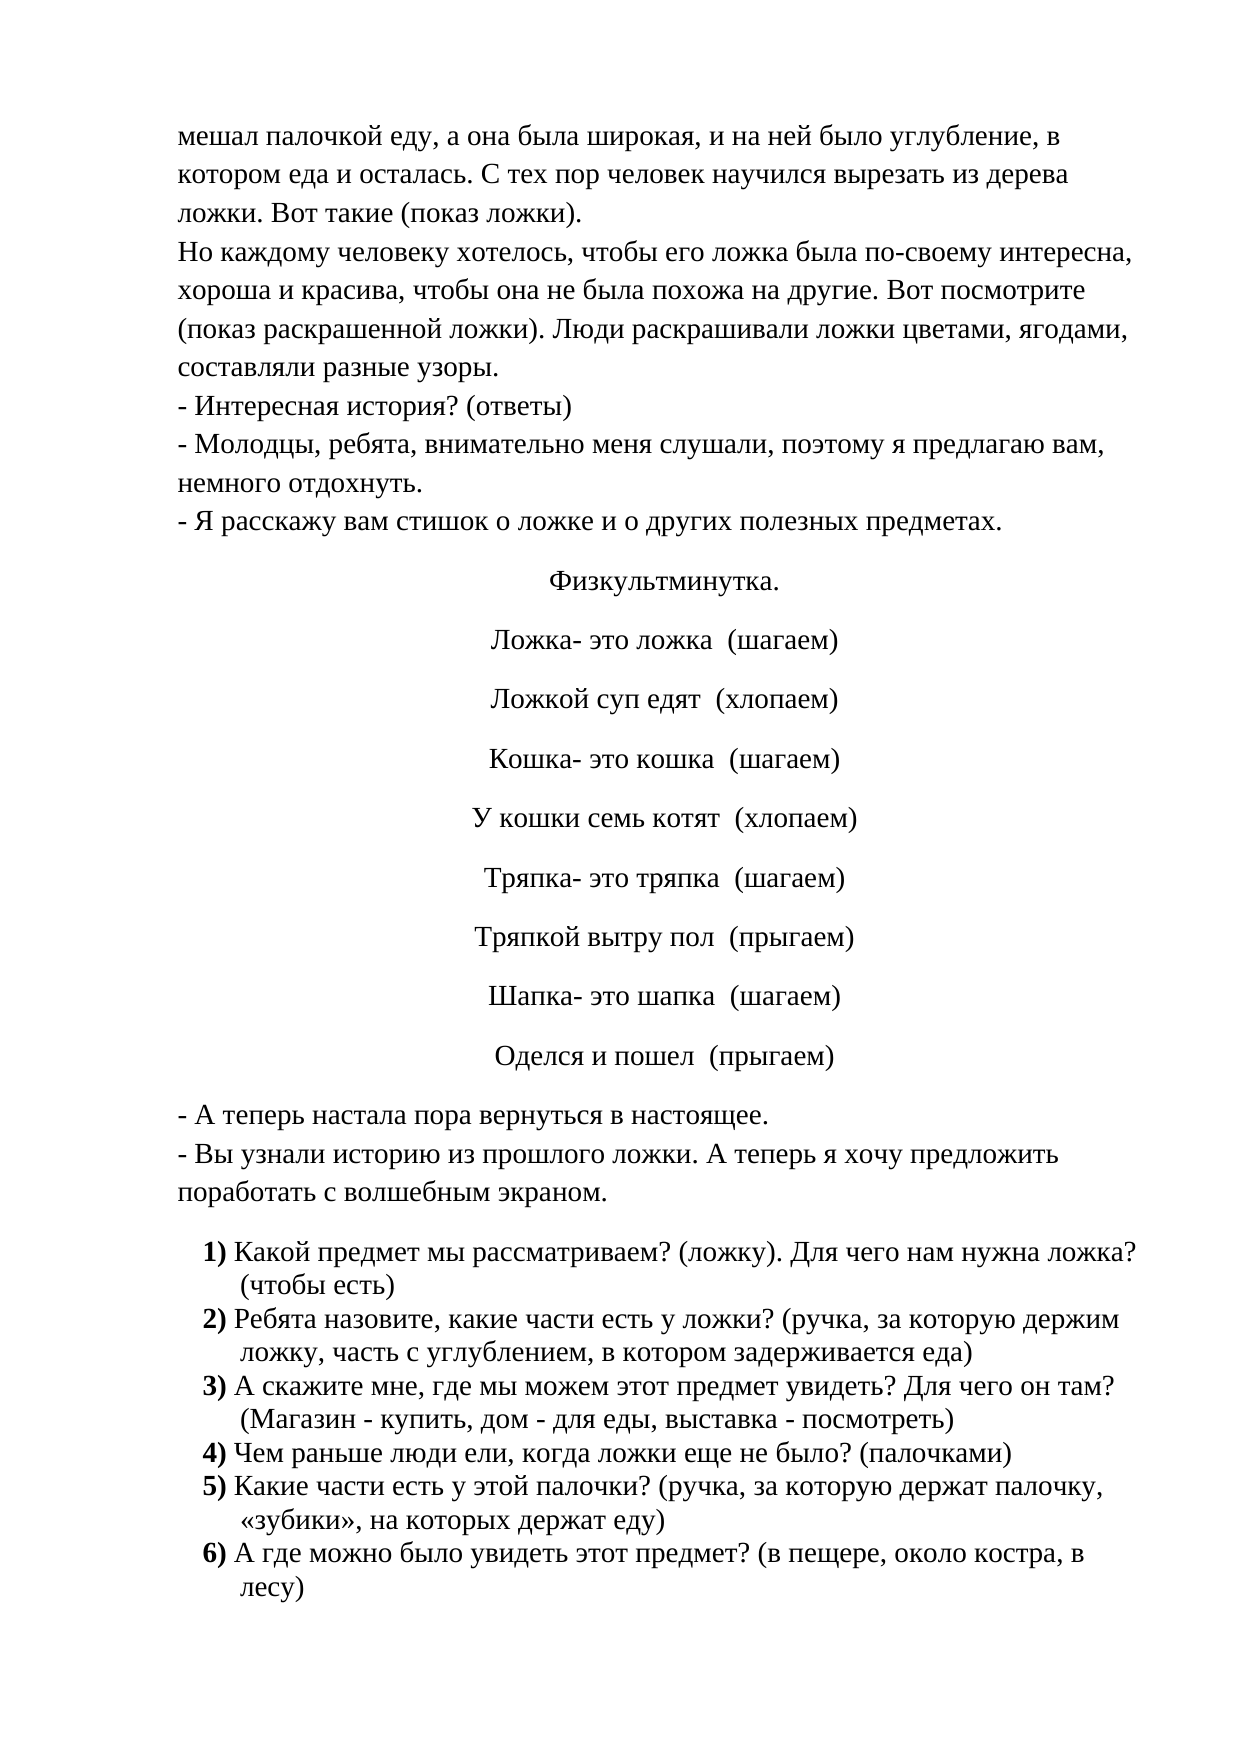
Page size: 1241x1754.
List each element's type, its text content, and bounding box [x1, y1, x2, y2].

text - А теперь настала пора вернуться в настоящее. - Вы узнали историю из прошлого ложки. А теперь я хочу предложить поработать с волшебным экраном. [177, 1097, 1152, 1208]
list Чем раньше люди ели, когда ложки еще не было? (палочками) [202, 1435, 1152, 1468]
text Ложкой суп едят (хлопаем) [177, 682, 1152, 715]
text Тряпкой вытру пол (прыгаем) [177, 919, 1152, 953]
list Ребята назовите, какие части есть у ложки? (ручка, за которую держим ложку, часть с углублением, в котором задерживается еда) [202, 1301, 1152, 1368]
text Тряпка- это тряпка (шагаем) [177, 860, 1152, 893]
list А где можно было увидеть этот предмет? (в пещере, около костра, в лесу) [202, 1536, 1152, 1603]
text Физкультминутка. [177, 563, 1152, 596]
list А скажите мне, где мы можем этот предмет увидеть? Для чего он там? (Магазин - купить, дом - для еды, выставка - посмотреть) [202, 1368, 1152, 1435]
text Кошка- это кошка (шагаем) [177, 741, 1152, 774]
text У кошки семь котят (хлопаем) [177, 800, 1152, 834]
list Какой предмет мы рассматриваем? (ложку). Для чего нам нужна ложка? (чтобы есть) [202, 1234, 1152, 1301]
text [177, 118, 1152, 537]
text Ложка- это ложка (шагаем) [177, 622, 1152, 656]
text Шапка- это шапка (шагаем) [177, 978, 1152, 1012]
list Какие части есть у этой палочки? (ручка, за которую держат палочку, «зубики», на которых держат еду) [202, 1468, 1152, 1536]
text Оделся и пошел (прыгаем) [177, 1038, 1152, 1071]
